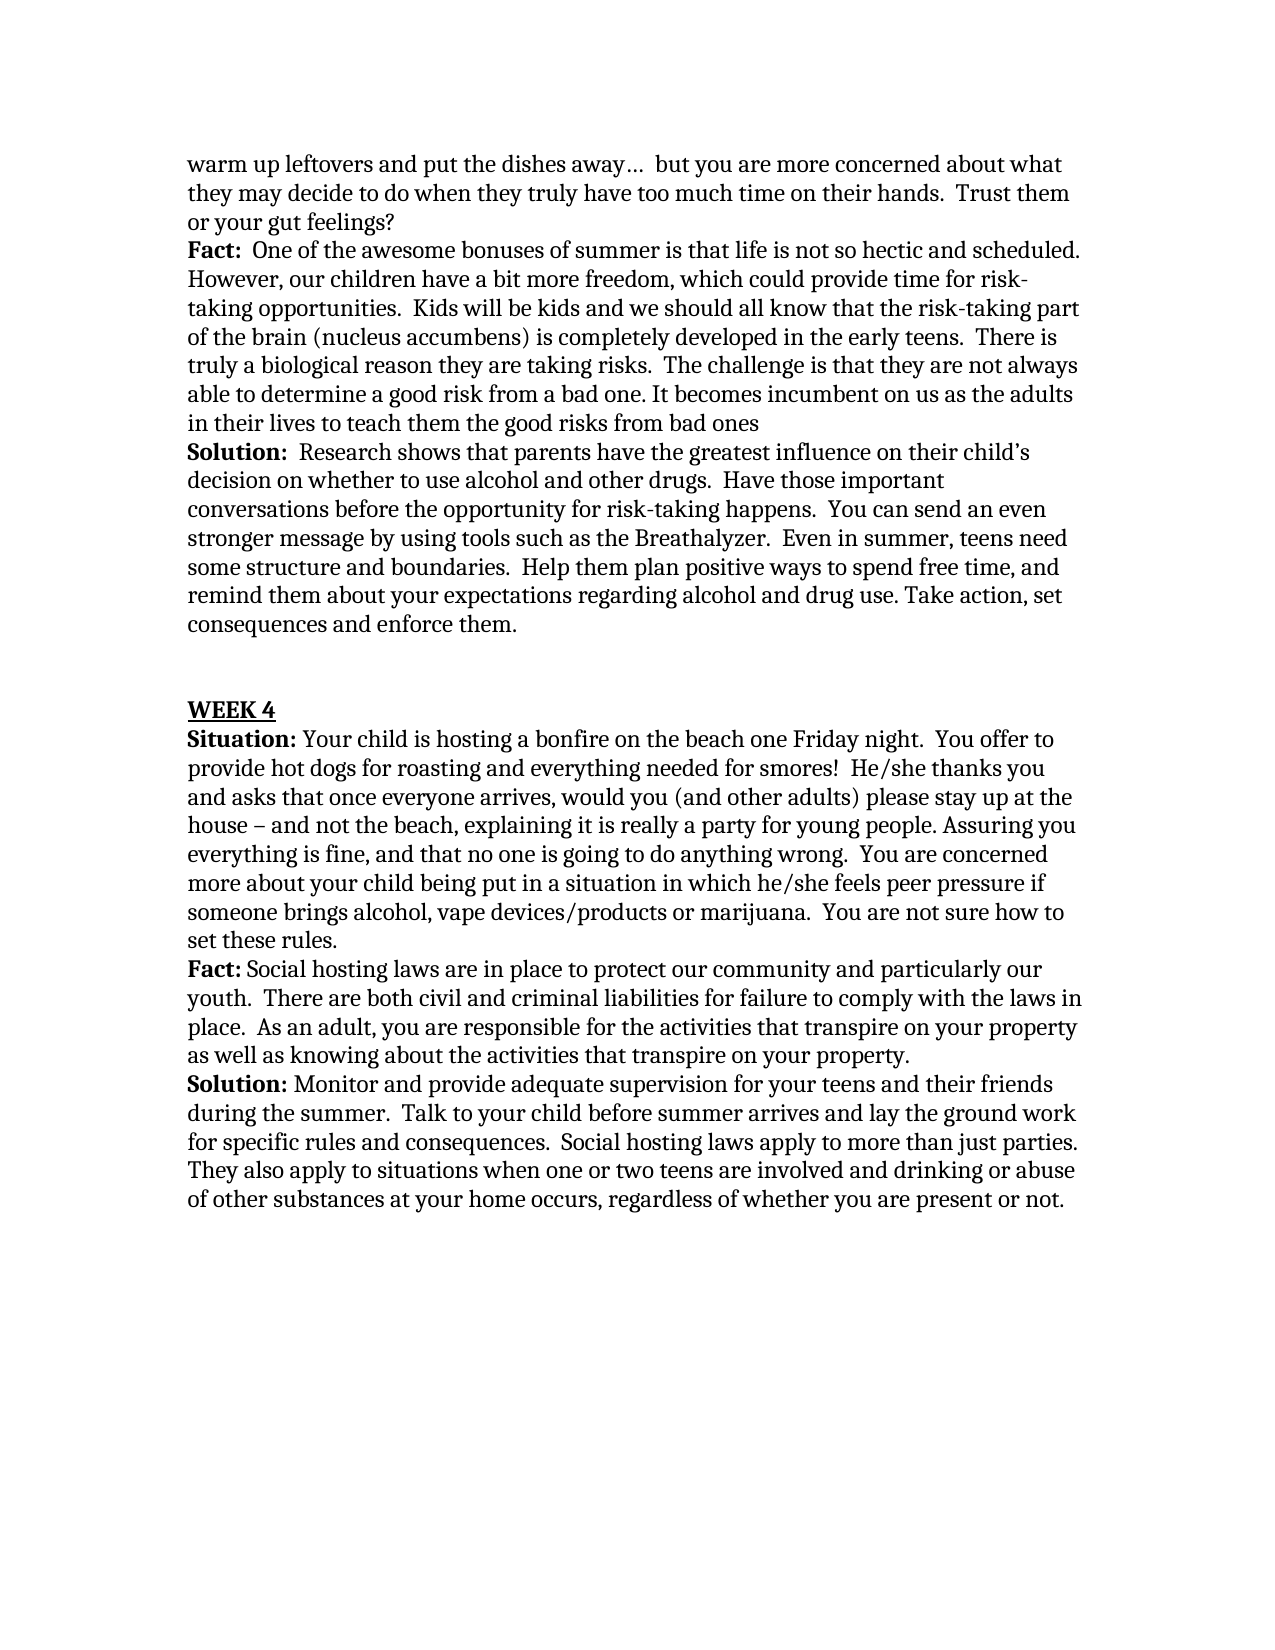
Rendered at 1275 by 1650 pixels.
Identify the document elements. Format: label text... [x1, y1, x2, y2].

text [187, 150, 1087, 236]
text Fact: Social hosting laws are in place to protect our community and particularly our youth. There are both civil and criminal liabilities for failure to comply with the laws in place. As an adult, you are responsible for the activities that transpire on your property as well as knowing about the activities that transpire on your property. [187, 955, 1087, 1070]
text Solution: Research shows that parents have the greatest influence on their child’s decision on whether to use alcohol and other drugs. Have those important conversations before the opportunity for risk-taking happens. You can send an even stronger message by using tools such as the Breathalyzer. Even in summer, teens need some structure and boundaries. Help them plan positive ways to spend free time, and remind them about your expectations regarding alcohol and drug use. Take action, set consequences and enforce them. [187, 437, 1087, 639]
text Solution: Monitor and provide adequate supervision for your teens and their friends during the summer. Talk to your child before summer arrives and lay the ground work for specific rules and consequences. Social hosting laws apply to more than just parties. They also apply to situations when one or two teens are involved and drinking or abuse of other substances at your home occurs, regardless of whether you are present or not. [187, 1070, 1087, 1214]
text WEEK 4 [187, 696, 1087, 725]
text Situation: Your child is hosting a bonfire on the beach one Friday night. You offer to provide hot dogs for roasting and everything needed for smores! He/she thanks you and asks that once everyone arrives, would you (and other adults) please stay up at the house – and not the beach, explaining it is really a party for young people. Assuring you everything is fine, and that no one is going to do anything wrong. You are concerned more about your child being put in a situation in which he/she feels peer pressure if someone brings alcohol, vape devices/products or marijuana. You are not sure how to set these rules. [187, 725, 1087, 955]
text Fact: One of the awesome bonuses of summer is that life is not so hectic and scheduled. However, our children have a bit more freedom, which could provide time for risk-taking opportunities. Kids will be kids and we should all know that the risk-taking part of the brain (nucleus accumbens) is completely developed in the early teens. There is truly a biological reason they are taking risks. The challenge is that they are not always able to determine a good risk from a bad one. It becomes incumbent on us as the adults in their lives to teach them the good risks from bad ones [187, 236, 1087, 437]
